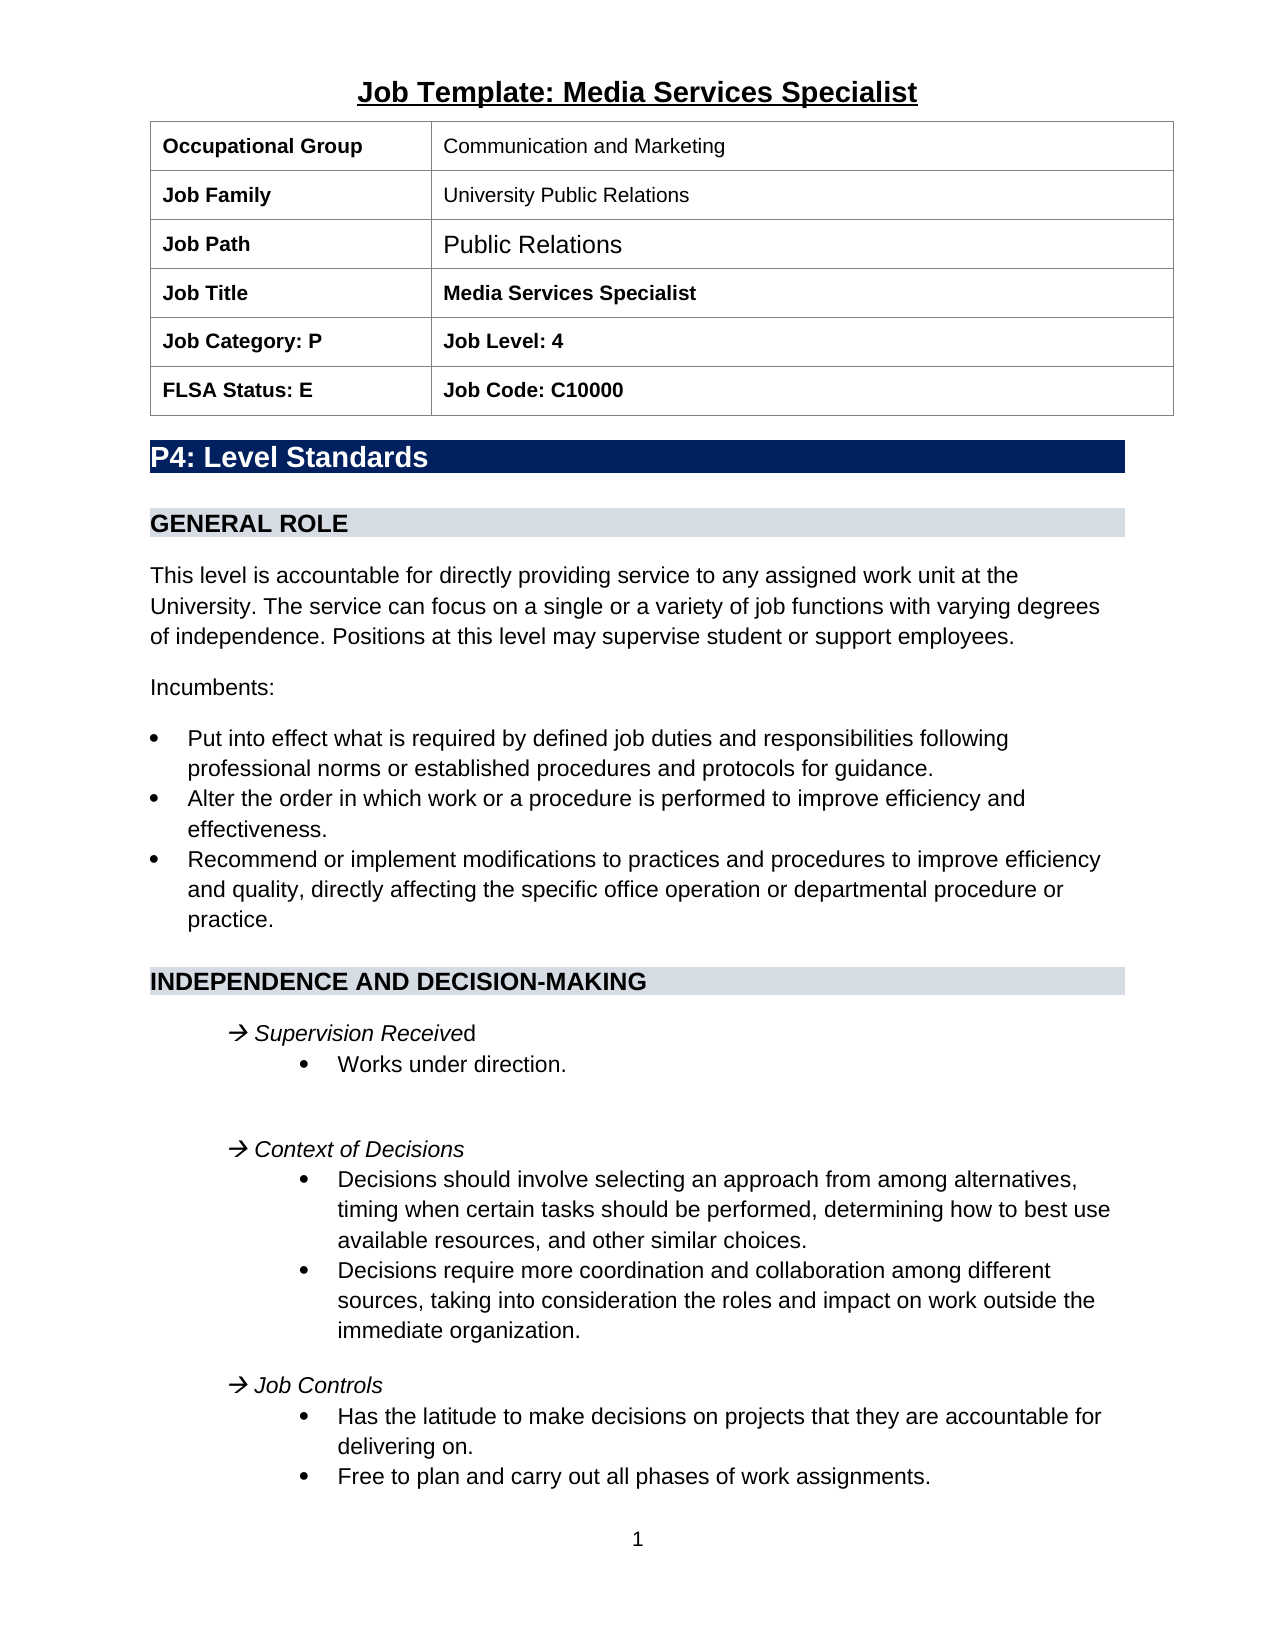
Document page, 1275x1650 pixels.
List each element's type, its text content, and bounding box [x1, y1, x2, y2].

text Job Controls [150, 1372, 1125, 1399]
list Recommend or implement modifications to practices and procedures to improve efficiency and quality, directly affecting the specific office operation or departmental procedure or practice. [150, 846, 1125, 932]
list Free to plan and carry out all phases of work assignments. [300, 1463, 1125, 1489]
list Decisions should involve selecting an approach from among alternatives, timing when certain tasks should be performed, determining how to best use available resources, and other similar choices. [300, 1166, 1125, 1253]
list Has the latitude to make decisions on projects that they are accountable for delivering on. [300, 1403, 1125, 1459]
list Decisions require more coordination and collaboration among different sources, taking into consideration the roles and impact on work outside the immediate organization. [300, 1257, 1125, 1344]
list Put into effect what is required by defined job duties and responsibilities following professional norms or established procedures and protocols for guidance. [150, 725, 1125, 781]
text GENERAL ROLE [150, 508, 1125, 537]
list Alter the order in which work or a procedure is performed to improve efficiency and effectiveness. [150, 785, 1125, 842]
text P4: Level Standards [150, 440, 1125, 473]
text Supervision Received [150, 1020, 1125, 1047]
text Context of Decisions [150, 1136, 1125, 1162]
text INDEPENDENCE AND DECISION-MAKING [150, 967, 1125, 995]
text Incumbents: [150, 674, 1125, 700]
text This level is accountable for directly providing service to any assigned work unit at the University. The service can focus on a single or a variety of job functions with varying degrees of independence. Positions at this level may supervise student or support employees. [150, 562, 1125, 649]
list Works under direction. [300, 1051, 1125, 1077]
